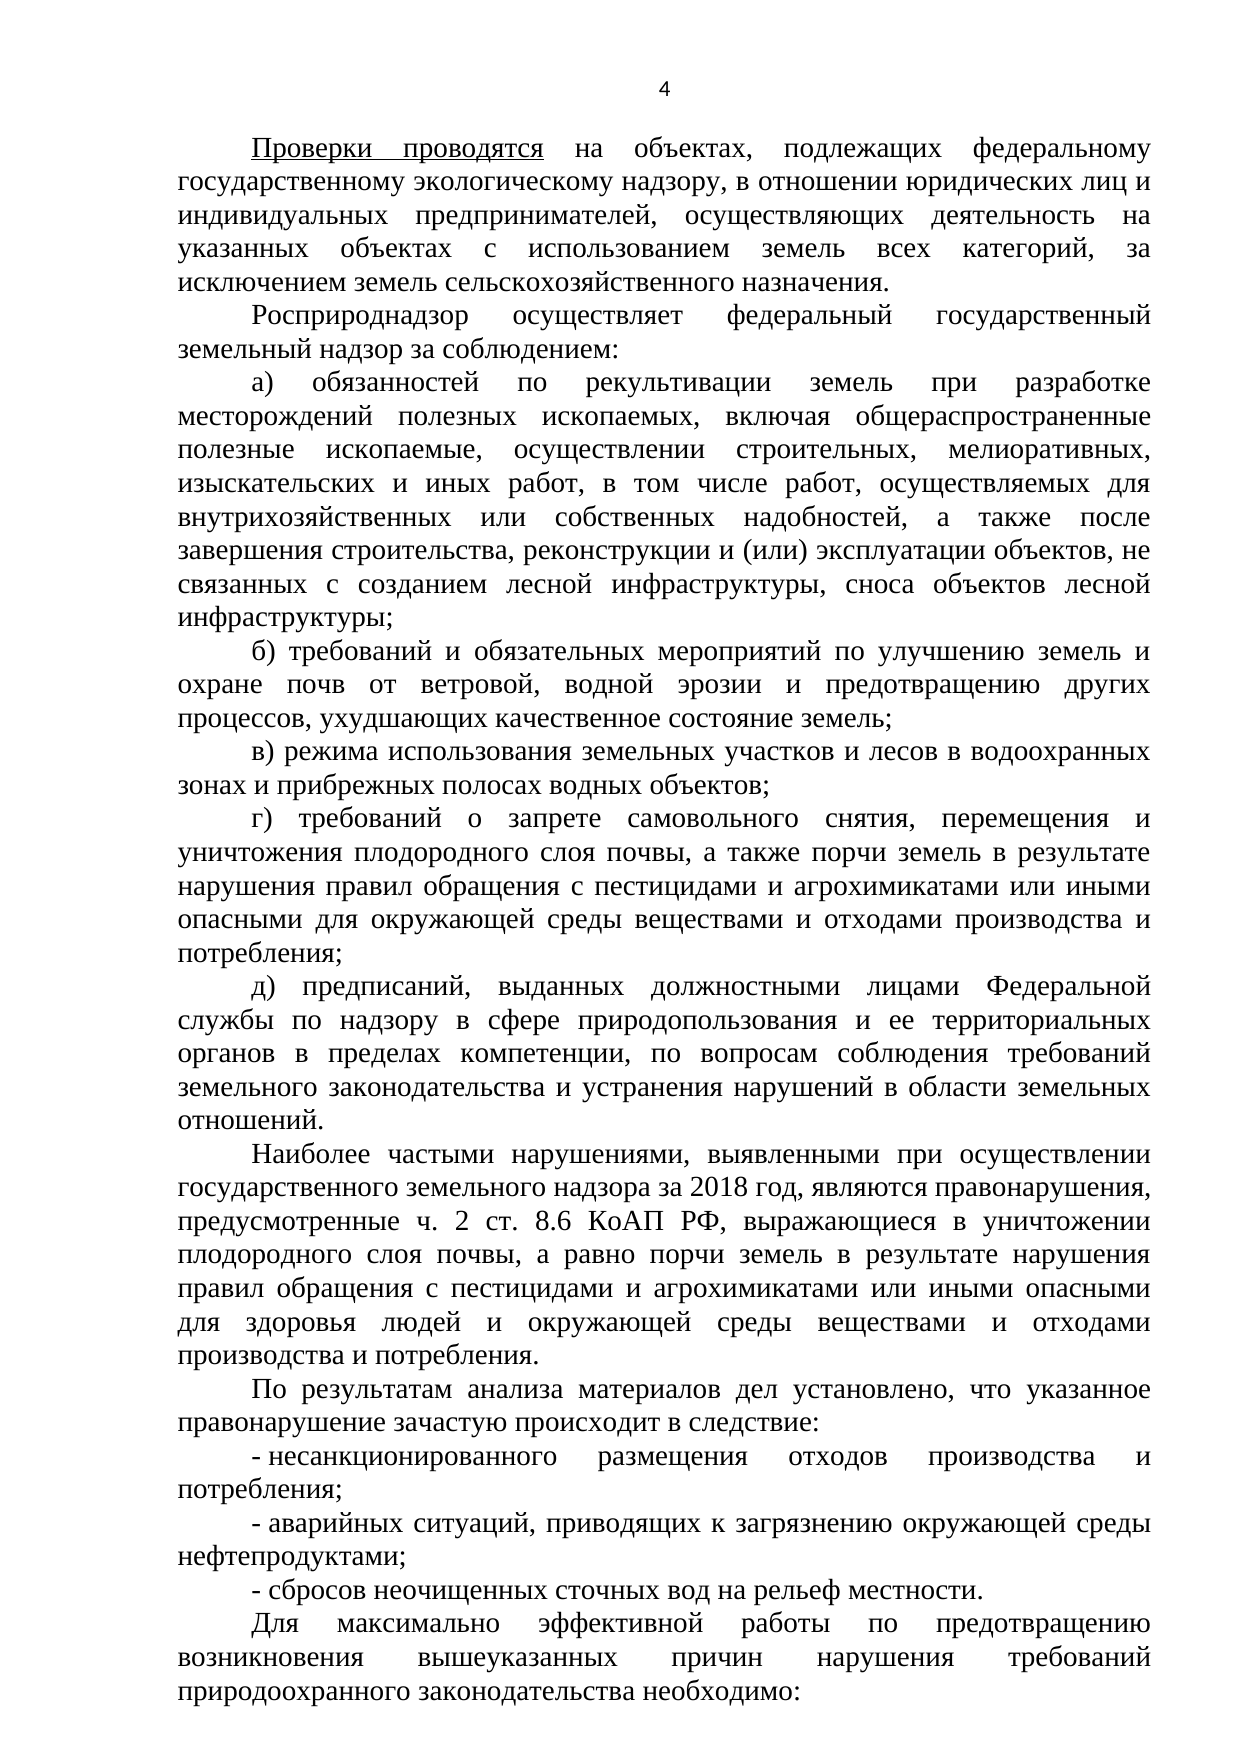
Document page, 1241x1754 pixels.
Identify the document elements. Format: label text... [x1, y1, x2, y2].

text б) требований и обязательных мероприятий по улучшению земель и охране почв от ветровой, водной эрозии и предотвращению других процессов, ухудшающих качественное состояние земель; [177, 633, 1152, 733]
text в) режима использования земельных участков и лесов в водоохранных зонах и прибрежных полосах водных объектов; [177, 733, 1152, 801]
text По результатам анализа материалов дел установлено, что указанное правонарушение зачастую происходит в следствие: [177, 1371, 1152, 1438]
text г) требований о запрете самовольного снятия, перемещения и уничтожения плодородного слоя почвы, а также порчи земель в результате нарушения правил обращения с пестицидами и агрохимикатами или иными опасными для окружающей среды веществами и отходами производства и потребления; [177, 801, 1152, 968]
text Для максимально эффективной работы по предотвращению возникновения вышеуказанных причин нарушения требований природоохранного законодательства необходимо: [177, 1606, 1152, 1706]
text - сбросов неочищенных сточных вод на рельеф местности. [177, 1572, 1152, 1606]
text Росприроднадзор осуществляет федеральный государственный земельный надзор за соблюдением: [177, 297, 1152, 364]
text Наиболее частыми нарушениями, выявленными при осуществлении государственного земельного надзора за 2018 год, являются правонарушения, предусмотренные ч. 2 ст. 8.6 КоАП РФ, выражающиеся в уничтожении плодородного слоя почвы, а равно порчи земель в результате нарушения правил обращения с пестицидами и агрохимикатами или иными опасными для здоровья людей и окружающей среды веществами и отходами производства и потребления. [177, 1136, 1152, 1371]
text - аварийных ситуаций, приводящих к загрязнению окружающей среды нефтепродуктами; [177, 1505, 1152, 1572]
text а) обязанностей по рекультивации земель при разработке месторождений полезных ископаемых, включая общераспространенные полезные ископаемые, осуществлении строительных, мелиоративных, изыскательских и иных работ, в том числе работ, осуществляемых для внутрихозяйственных или собственных надобностей, а также после завершения строительства, реконструкции и (или) эксплуатации объектов, не связанных с созданием лесной инфраструктуры, сноса объектов лесной инфраструктуры; [177, 364, 1152, 633]
text Проверки проводятся на объектах, подлежащих федеральному государственному экологическому надзору, в отношении юридических лиц и индивидуальных предпринимателей, осуществляющих деятельность на указанных объектах с использованием земель всех категорий, за исключением земель сельскохозяйственного назначения. [177, 130, 1152, 297]
text - несанкционированного размещения отходов производства и потребления; [177, 1438, 1152, 1505]
text д) предписаний, выданных должностными лицами Федеральной службы по надзору в сфере природопользования и ее территориальных органов в пределах компетенции, по вопросам соблюдения требований земельного законодательства и устранения нарушений в области земельных отношений. [177, 968, 1152, 1136]
